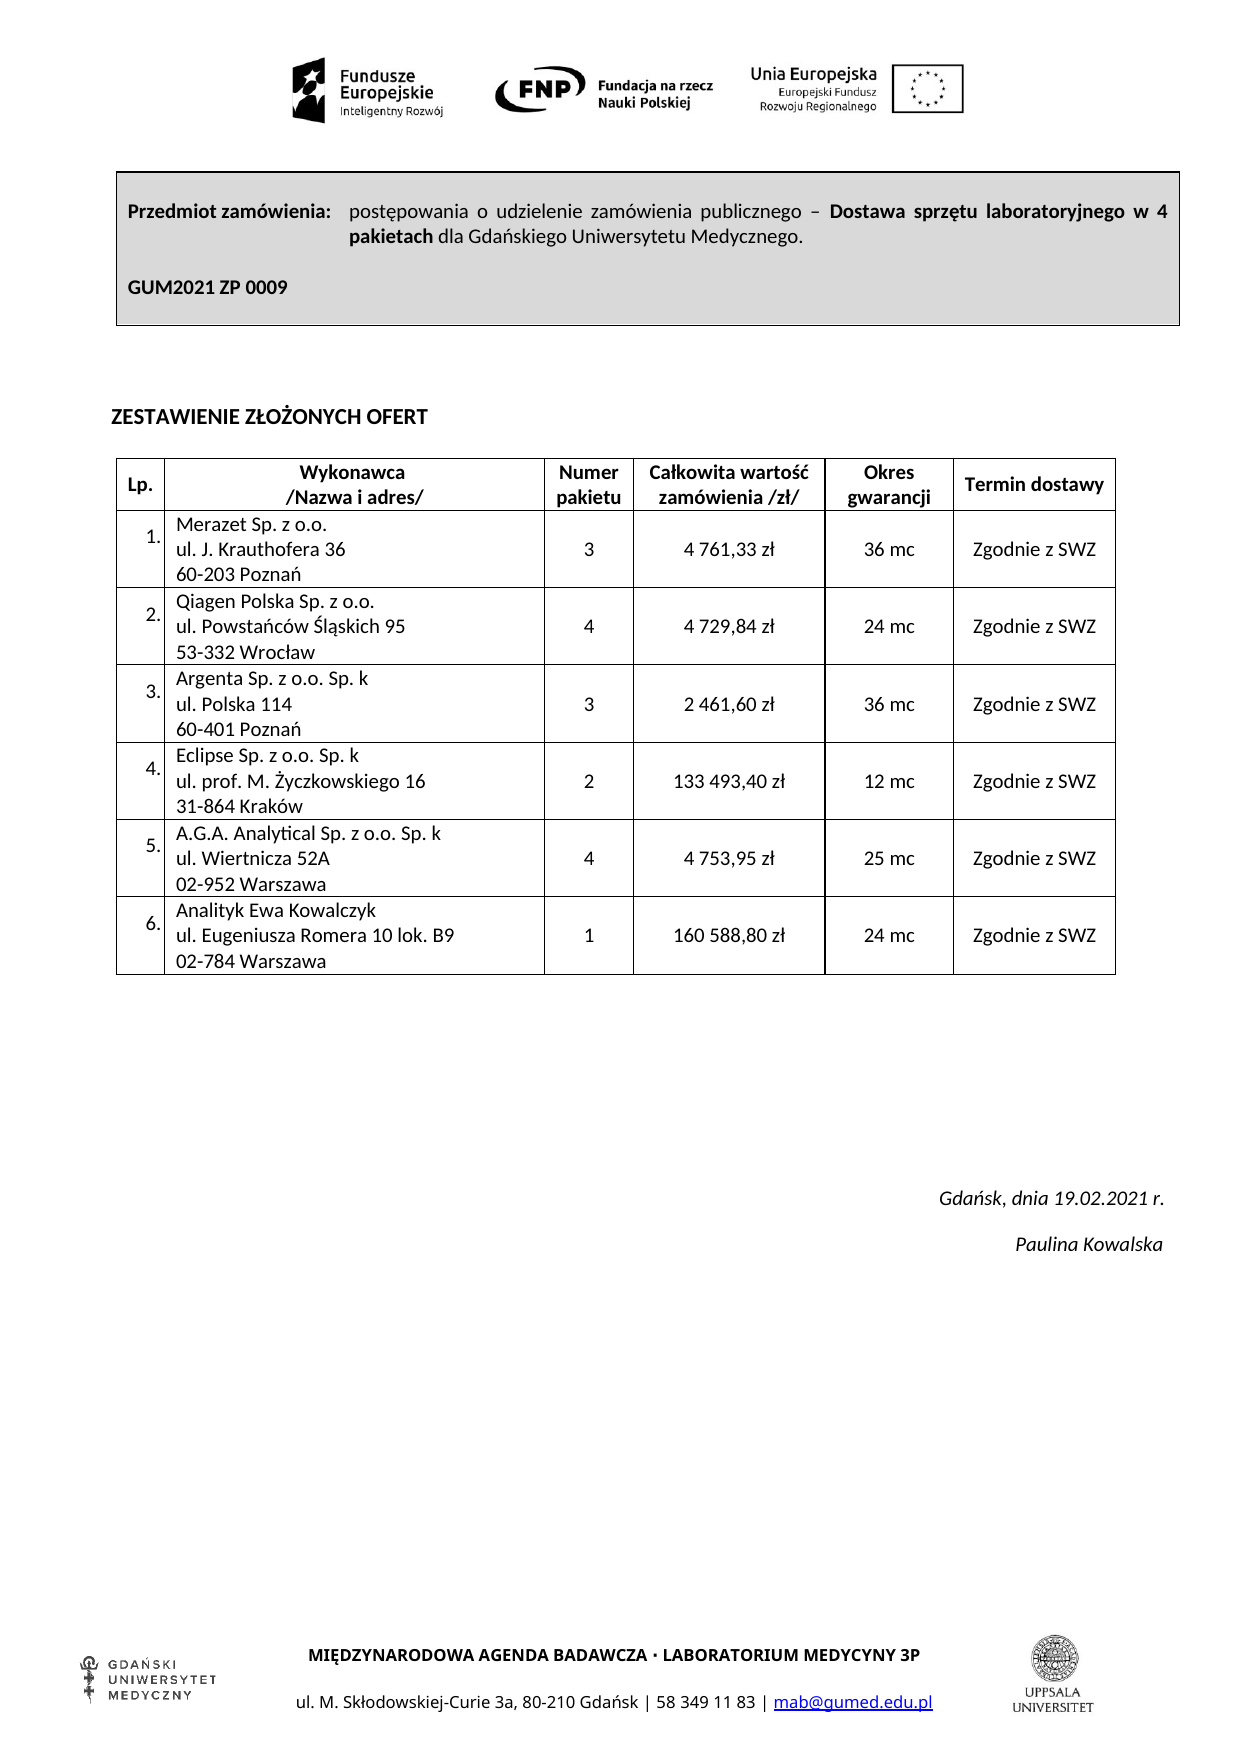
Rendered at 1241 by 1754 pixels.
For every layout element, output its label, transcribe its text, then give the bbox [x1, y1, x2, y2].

table_header Termin dostawy [954, 459, 1115, 510]
table_cell 12 mc [826, 743, 953, 819]
table_cell [117, 588, 164, 664]
table_cell Zgodnie z SWZ [954, 511, 1115, 587]
table_cell Analityk Ewa Kowalczyk ul. Eugeniusza Romera 10 lok. B9 02-784 Warszawa [165, 897, 544, 973]
table_header Numer pakietu [545, 459, 633, 510]
table_header Okres gwarancji [826, 459, 953, 510]
table_cell 4 761,33 zł [634, 511, 824, 587]
table_cell 4 753,95 zł [634, 820, 824, 896]
table_cell 1 [545, 897, 633, 973]
table_cell 25 mc [826, 820, 953, 896]
table_cell 3 [545, 665, 633, 742]
table_cell Eclipse Sp. z o.o. Sp. k ul. prof. M. Życzkowskiego 16 31-864 Kraków [165, 743, 544, 819]
table_cell Zgodnie z SWZ [954, 665, 1115, 742]
table_header Przedmiot zamówienia: postępowania o udzielenie zamówienia publicznego – Dostawa sprzętu laboratoryjnego w 4 pakietach dla Gdańskiego Uniwersytetu Medycznego. GUM2021 ZP 0009 [117, 173, 1179, 324]
table_cell A.G.A. Analytical Sp. z o.o. Sp. k ul. Wiertnicza 52A 02-952 Warszawa [165, 820, 544, 896]
table_cell Zgodnie z SWZ [954, 588, 1115, 664]
table_cell 133 493,40 zł [634, 743, 824, 819]
table_cell 24 mc [826, 897, 953, 973]
table_cell Zgodnie z SWZ [954, 820, 1115, 896]
table_cell 4 [545, 820, 633, 896]
table_cell 160 588,80 zł [634, 897, 824, 973]
table_cell Zgodnie z SWZ [954, 743, 1115, 819]
picture [79, 1656, 216, 1704]
table_cell 4 729,84 zł [634, 588, 824, 664]
text Gdańsk, dnia 19.02.2021 r. [296, 1185, 1165, 1210]
picture [1006, 1634, 1102, 1726]
table_cell Qiagen Polska Sp. z o.o. ul. Powstańców Śląskich 95 53-332 Wrocław [165, 588, 544, 664]
table_cell Merazet Sp. z o.o. ul. J. Krauthofera 36 60-203 Poznań [165, 511, 544, 587]
table_cell Argenta Sp. z o.o. Sp. k ul. Polska 114 60-401 Poznań [165, 665, 544, 742]
text ZESTAWIENIE ZŁOŻONYCH OFERT [75, 402, 1165, 430]
table_cell 24 mc [826, 588, 953, 664]
table_cell 36 mc [826, 665, 953, 742]
table_header Całkowita wartość zamówienia /zł/ [634, 459, 824, 510]
picture [291, 45, 964, 134]
table_cell [117, 897, 164, 973]
table_cell [117, 665, 164, 742]
table_cell [117, 820, 164, 896]
table_cell 2 461,60 zł [634, 665, 824, 742]
table_cell 3 [545, 511, 633, 587]
table_cell 36 mc [826, 511, 953, 587]
table_cell 2 [545, 743, 633, 819]
table_cell [117, 511, 164, 587]
table_header Lp. [117, 459, 164, 510]
table_cell Zgodnie z SWZ [954, 897, 1115, 973]
text Paulina Kowalska [75, 1231, 1165, 1257]
table_cell [117, 743, 164, 819]
table_cell 4 [545, 588, 633, 664]
table_header Wykonawca /Nazwa i adres/ [165, 459, 544, 510]
